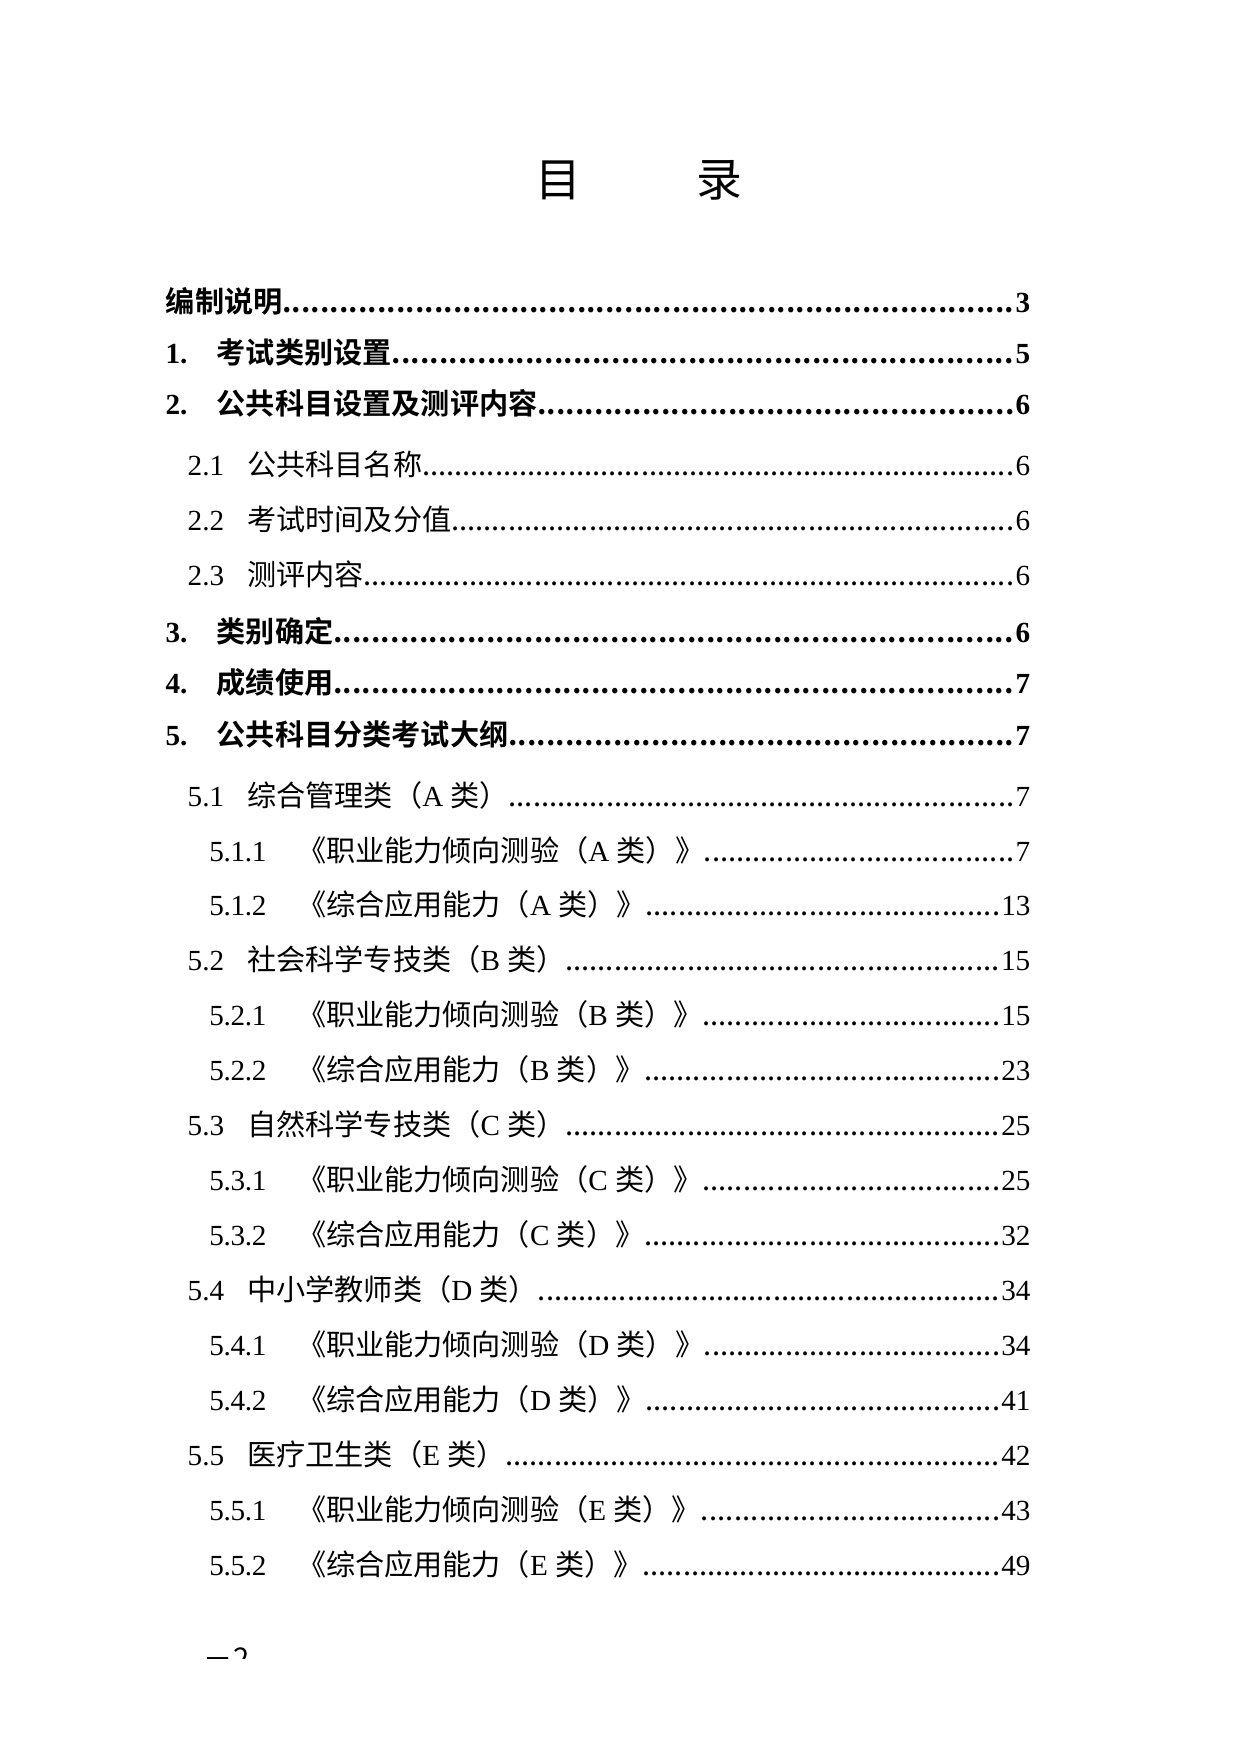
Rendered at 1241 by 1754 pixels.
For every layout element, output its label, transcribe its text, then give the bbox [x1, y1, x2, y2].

text 目 录 [142, 144, 1135, 210]
